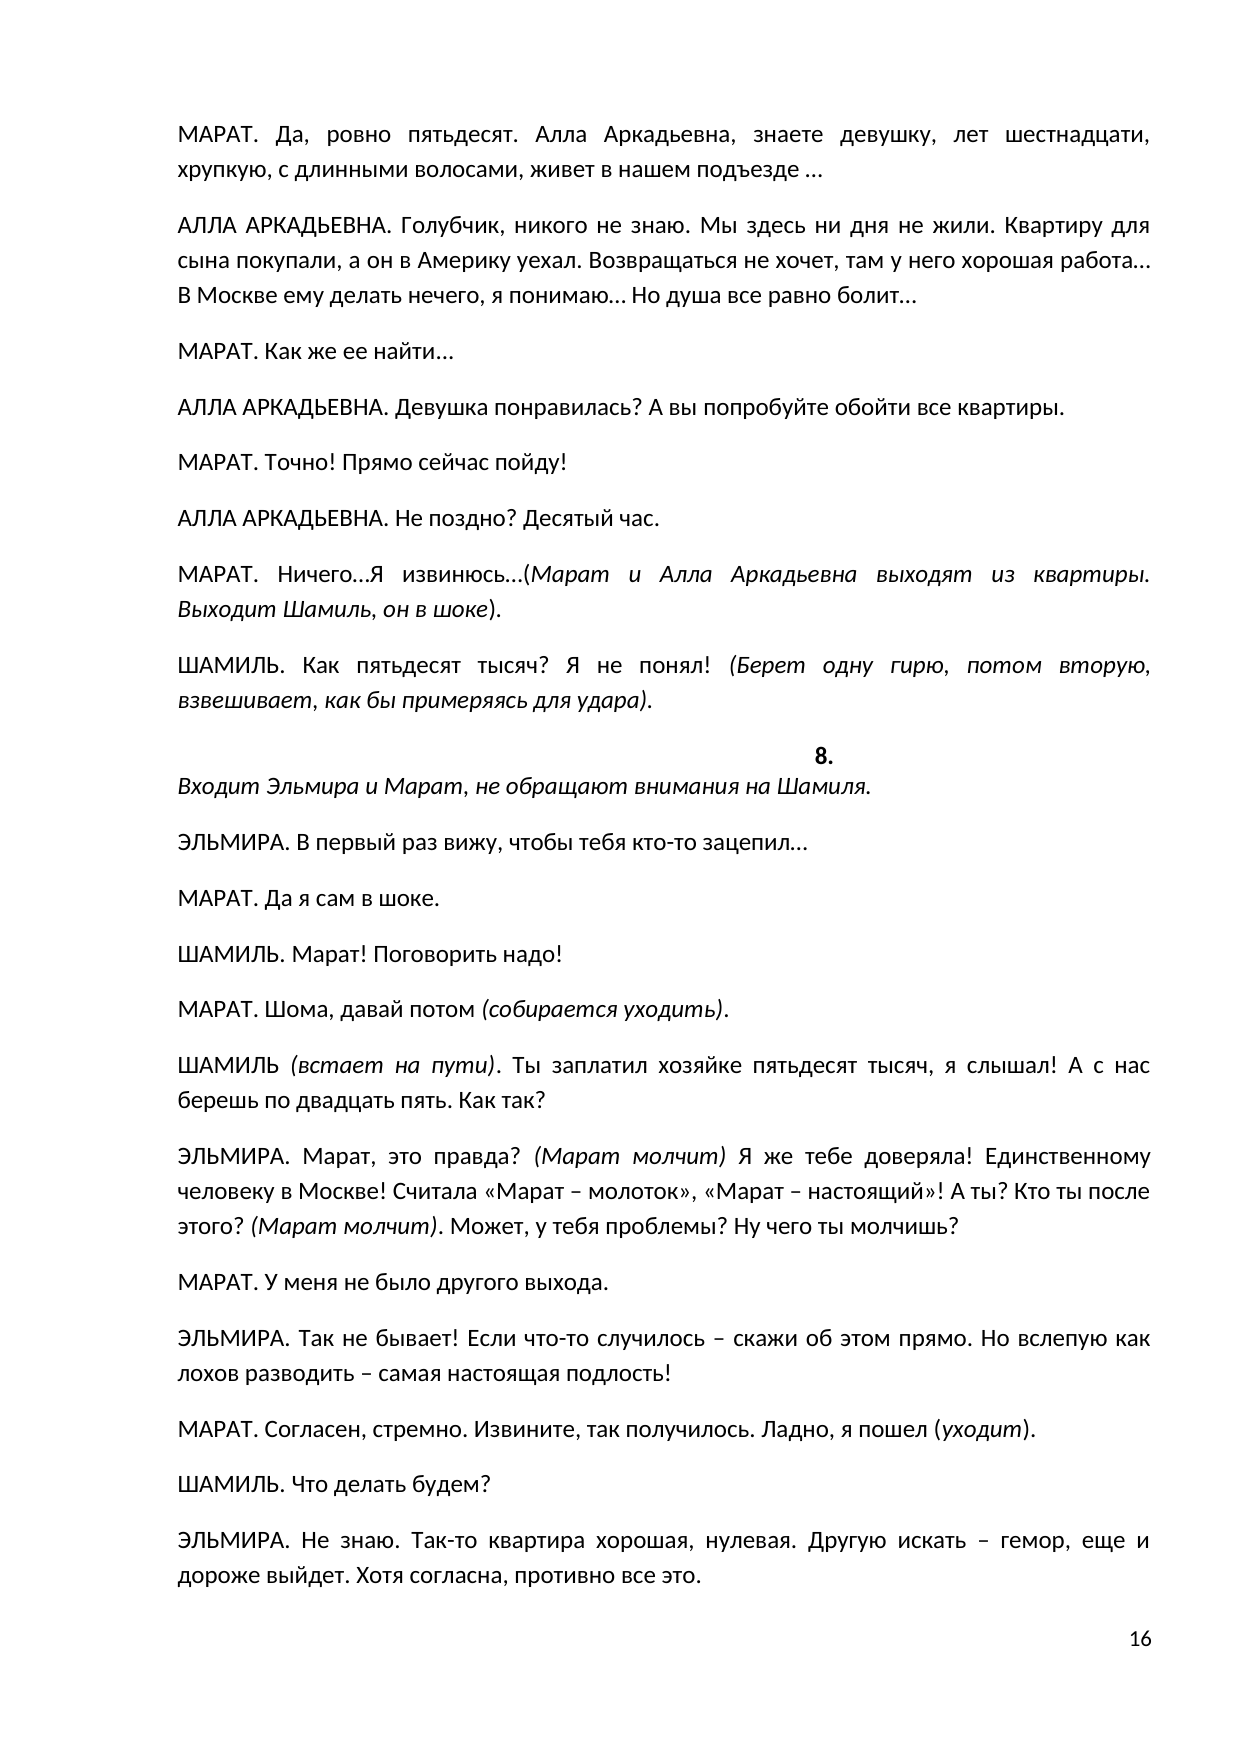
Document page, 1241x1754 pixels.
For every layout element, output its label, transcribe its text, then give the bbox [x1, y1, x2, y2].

text МАРАТ. У меня не было другого выхода. [177, 1266, 1152, 1297]
text ШАМИЛЬ. Как пятьдесят тысяч? Я не понял! (Берет одну гирю, потом вторую, взвешивает, как бы примеряясь для удара). [177, 649, 1152, 714]
text АЛЛА АРКАДЬЕВНА. Девушка понравилась? А вы попробуйте обойти все квартиры. [177, 391, 1152, 421]
text ШАМИЛЬ. Что делать будем? [177, 1469, 1152, 1499]
text МАРАТ. Да я сам в шоке. [177, 882, 1152, 912]
text ЭЛЬМИРА. Марат, это правда? (Марат молчит) Я же тебе доверяла! Единственному человеку в Москве! Считала «Марат – молоток», «Марат – настоящий»! А ты? Кто ты после этого? (Марат молчит). Может, у тебя проблемы? Ну чего ты молчишь? [177, 1140, 1152, 1241]
text МАРАТ. Как же ее найти... [177, 335, 1152, 365]
text ЭЛЬМИРА. Так не бывает! Если что-то случилось – скажи об этом прямо. Но вслепую как лохов разводить – самая настоящая подлость! [177, 1322, 1152, 1387]
text ЭЛЬМИРА. Не знаю. Так-то квартира хорошая, нулевая. Другую искать – гемор, еще и дороже выйдет. Хотя согласна, противно все это. [177, 1524, 1152, 1590]
text ЭЛЬМИРА. В первый раз вижу, чтобы тебя кто-то зацепил… [177, 826, 1152, 857]
text Входит Эльмира и Марат, не обращают внимания на Шамиля. [177, 770, 1152, 801]
text МАРАТ. Шома, давай потом (собирается уходить). [177, 994, 1152, 1024]
text АЛЛА АРКАДЬЕВНА. Голубчик, никого не знаю. Мы здесь ни дня не жили. Квартиру для сына покупали, а он в Америку уехал. Возвращаться не хочет, там у него хорошая работа… В Москве ему делать нечего, я понимаю… Но душа все равно болит… [177, 209, 1152, 309]
text ШАМИЛЬ. Марат! Поговорить надо! [177, 938, 1152, 968]
text МАРАТ. Согласен, стремно. Извините, так получилось. Ладно, я пошел (уходит). [177, 1413, 1152, 1443]
text МАРАТ. Да, ровно пятьдесят. Алла Аркадьевна, знаете девушку, лет шестнадцати, хрупкую, с длинными волосами, живет в нашем подъезде … [177, 118, 1152, 184]
text АЛЛА АРКАДЬЕВНА. Не поздно? Десятый час. [177, 502, 1152, 533]
text МАРАТ. Точно! Прямо сейчас пойду! [177, 446, 1152, 477]
text МАРАТ. Ничего…Я извинюсь…(Марат и Алла Аркадьевна выходят из квартиры. Выходит Шамиль, он в шоке). [177, 558, 1152, 624]
text ШАМИЛЬ (встает на пути). Ты заплатил хозяйке пятьдесят тысяч, я слышал! А с нас берешь по двадцать пять. Как так? [177, 1049, 1152, 1115]
